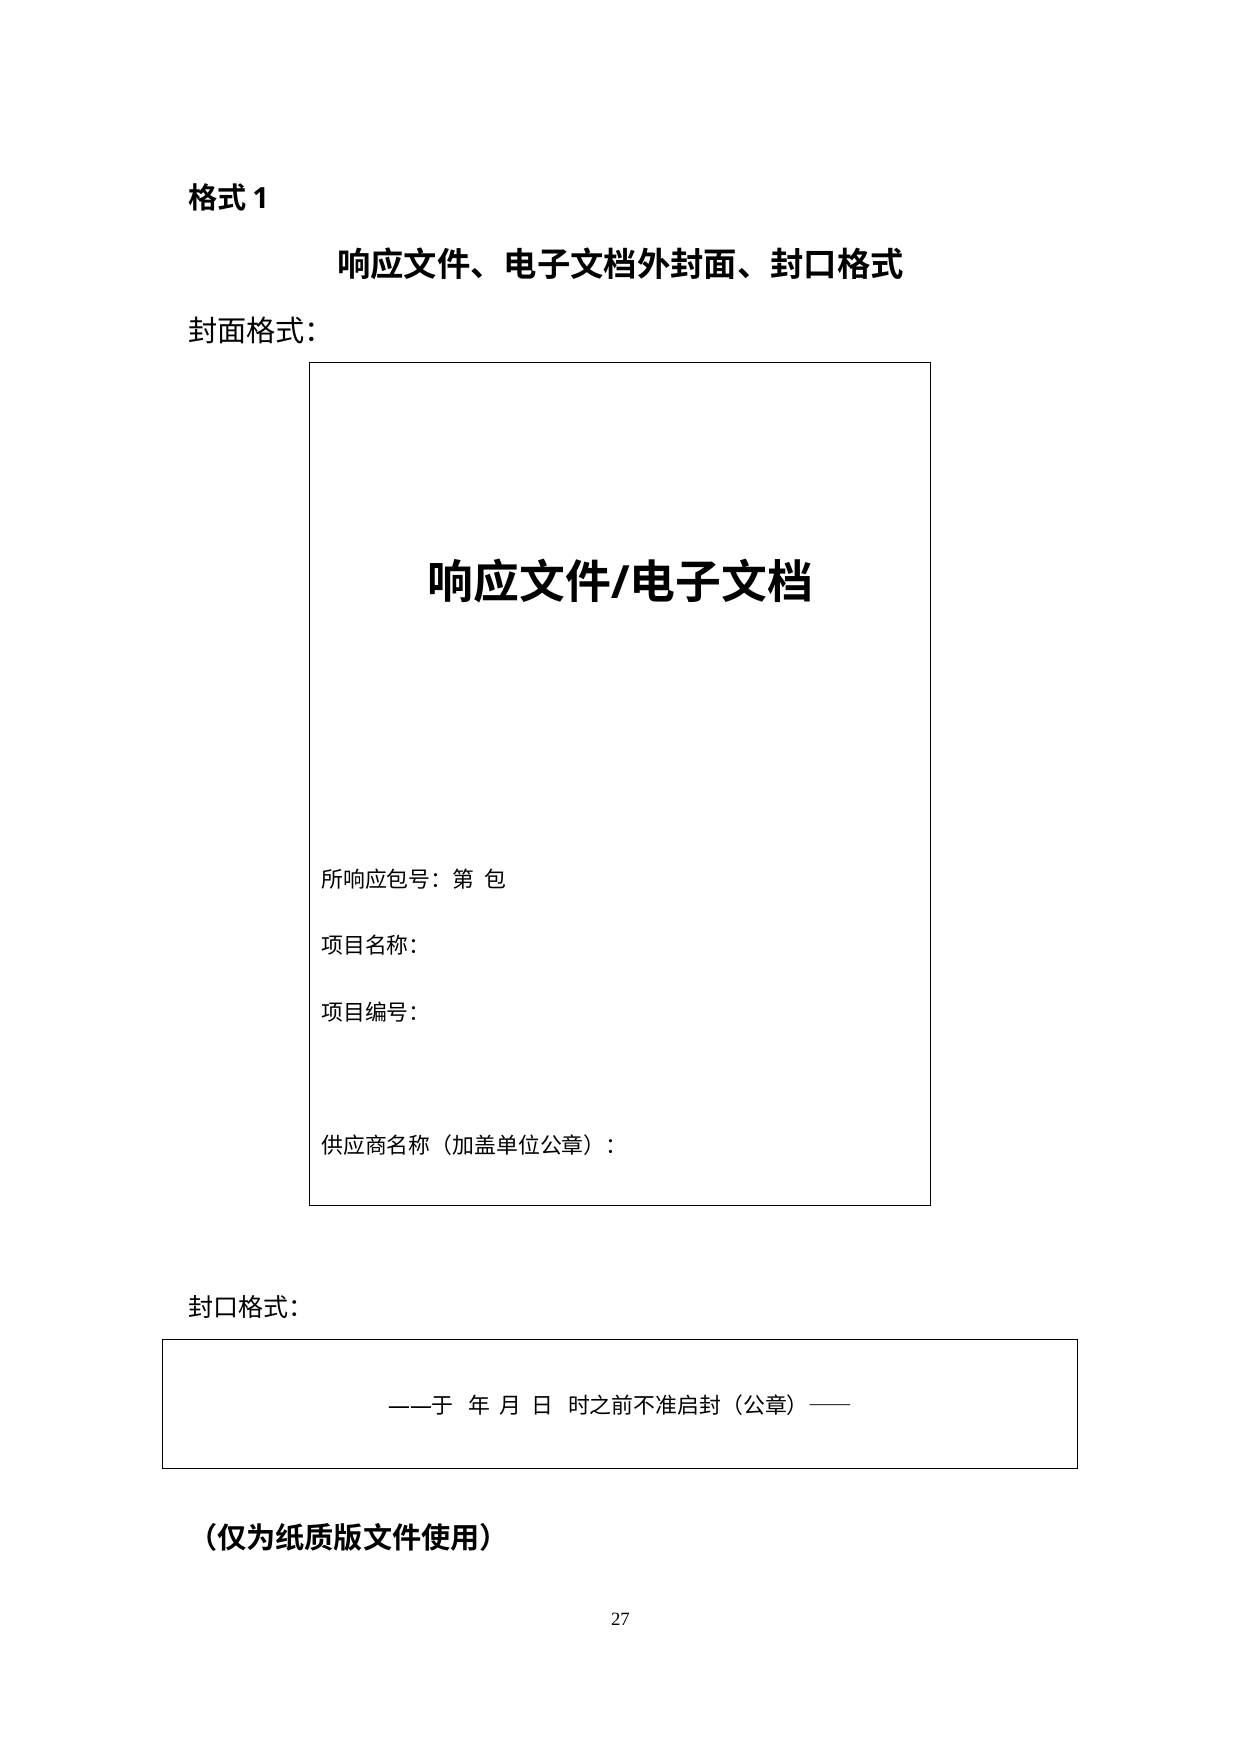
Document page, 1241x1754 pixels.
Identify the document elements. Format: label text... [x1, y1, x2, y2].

table_header 响应文件/电子文档 所响应包号：第 包 项目名称： 项目编号： 供应商名称（加盖单位公章）： [310, 363, 930, 1204]
text （仅为纸质版文件使用） [188, 1502, 1052, 1568]
table_header ——于 年 月 日 时之前不准启封（公章）—— [163, 1340, 1077, 1468]
text 响应文件、电子文档外封面、封口格式 [188, 229, 1052, 295]
text 封面格式： [188, 295, 1052, 362]
text 封口格式： [188, 1272, 1052, 1338]
text 格式1 [188, 162, 1052, 229]
